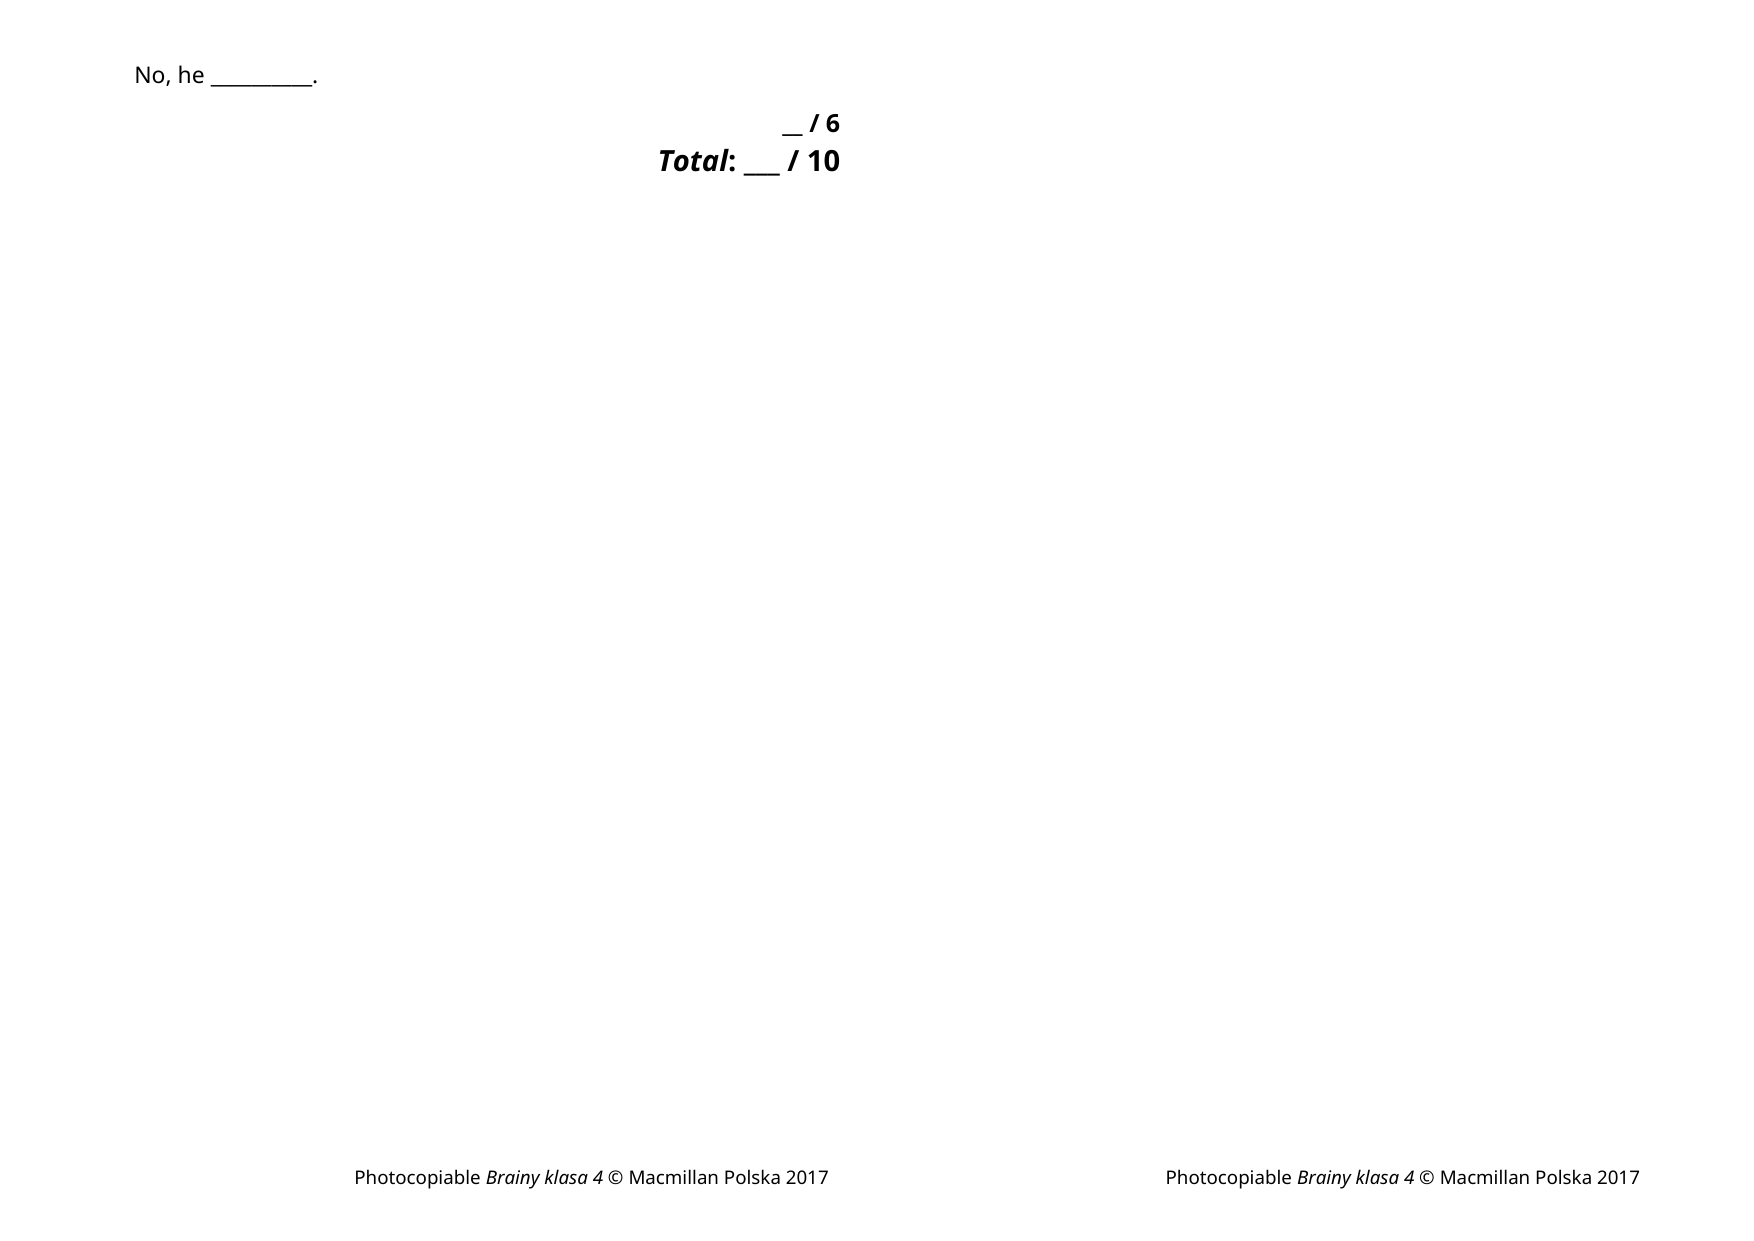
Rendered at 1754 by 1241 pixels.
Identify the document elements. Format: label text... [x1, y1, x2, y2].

text __ / 6 [59, 106, 840, 140]
text Total: ___ / 10 [59, 140, 840, 180]
list No, he __________. [134, 59, 840, 90]
